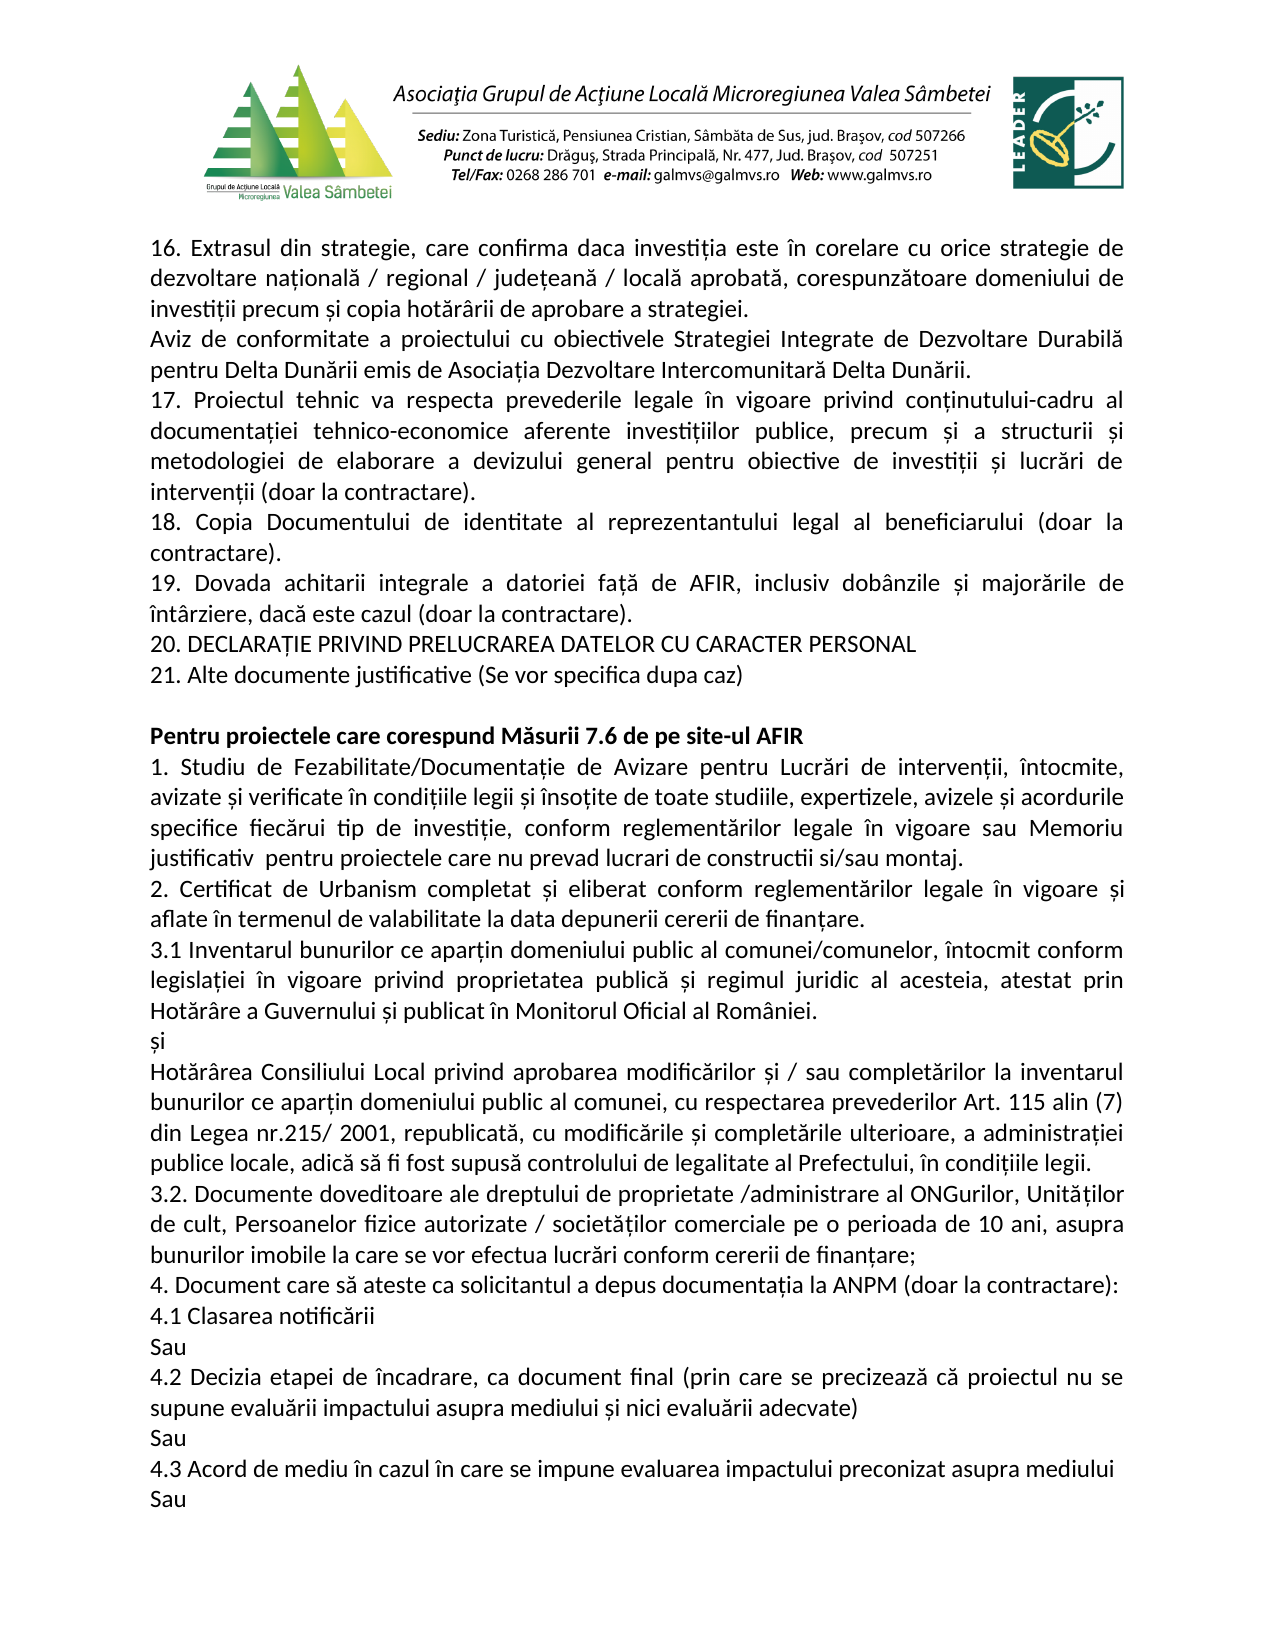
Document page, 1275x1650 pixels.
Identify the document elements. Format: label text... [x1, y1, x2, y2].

text 21. Alte documente justificative (Se vor specifica dupa caz) [150, 659, 1125, 690]
text Sau [150, 1331, 1125, 1361]
text 16. Extrasul din strategie, care confirma daca investiția este în corelare cu orice strategie de dezvoltare națională / regional / județeană / locală aprobată, corespunzătoare domeniului de investiții precum și copia hotărârii de aprobare a strategiei. [150, 232, 1125, 323]
text 20. DECLARAȚIE PRIVIND PRELUCRAREA DATELOR CU CARACTER PERSONAL [150, 629, 1125, 659]
text 17. Proiectul tehnic va respecta prevederile legale în vigoare privind conţinutului-cadru al documentaţiei tehnico-economice aferente investiţiilor publice, precum şi a structurii şi metodologiei de elaborare a devizului general pentru obiective de investiţii şi lucrări de intervenţii (doar la contractare). [150, 384, 1125, 507]
text Aviz de conformitate a proiectului cu obiectivele Strategiei Integrate de Dezvoltare Durabilă pentru Delta Dunării emis de Asociația Dezvoltare Intercomunitară Delta Dunării. [150, 323, 1125, 384]
text 19. Dovada achitarii integrale a datoriei față de AFIR, inclusiv dobânzile și majorările de întârziere, dacă este cazul (doar la contractare). [150, 568, 1125, 629]
text 4.1 Clasarea notificării [150, 1300, 1125, 1331]
text 1. Studiu de Fezabilitate/Documentaţie de Avizare pentru Lucrări de intervenţii, întocmite, avizate și verificate în condițiile legii și însoțite de toate studiile, expertizele, avizele și acordurile specifice fiecărui tip de investiție, conform reglementărilor legale în vigoare sau Memoriu justificativ pentru proiectele care nu prevad lucrari de constructii si/sau montaj. [150, 751, 1125, 873]
text 4.2 Decizia etapei de încadrare, ca document final (prin care se precizează că proiectul nu se supune evaluării impactului asupra mediului şi nici evaluării adecvate) [150, 1361, 1125, 1422]
text 3.1 Inventarul bunurilor ce aparţin domeniului public al comunei/comunelor, întocmit conform legislaţiei în vigoare privind proprietatea publică şi regimul juridic al acesteia, atestat prin Hotărâre a Guvernului şi publicat în Monitorul Oficial al României. [150, 934, 1125, 1025]
text Pentru proiectele care corespund Măsurii 7.6 de pe site-ul AFIR [150, 720, 1125, 751]
text 4.3 Acord de mediu în cazul în care se impune evaluarea impactului preconizat asupra mediului [150, 1453, 1125, 1483]
text Hotărârea Consiliului Local privind aprobarea modificărilor şi / sau completărilor la inventarul bunurilor ce aparţin domeniului public al comunei, cu respectarea prevederilor Art. 115 alin (7) din Legea nr.215/ 2001, republicată, cu modificările şi completările ulterioare, a administraţiei publice locale, adică să fi fost supusă controlului de legalitate al Prefectului, în condiţiile legii. [150, 1056, 1125, 1178]
text Sau [150, 1483, 1125, 1514]
text şi [150, 1025, 1125, 1056]
text Sau [150, 1422, 1125, 1453]
text 3.2. Documente doveditoare ale dreptului de proprietate /administrare al ONGurilor, Unităților de cult, Persoanelor fizice autorizate / societăților comerciale pe o perioada de 10 ani, asupra bunurilor imobile la care se vor efectua lucrări conform cererii de finanţare; [150, 1178, 1125, 1269]
text 2. Certificat de Urbanism completat și eliberat conform reglementărilor legale în vigoare și aflate în termenul de valabilitate la data depunerii cererii de finanțare. [150, 873, 1125, 934]
text 4. Document care să ateste ca solicitantul a depus documentaţia la ANPM (doar la contractare): [150, 1269, 1125, 1300]
picture [151, 29, 1124, 232]
text 18. Copia Documentului de identitate al reprezentantului legal al beneficiarului (doar la contractare). [150, 507, 1125, 568]
